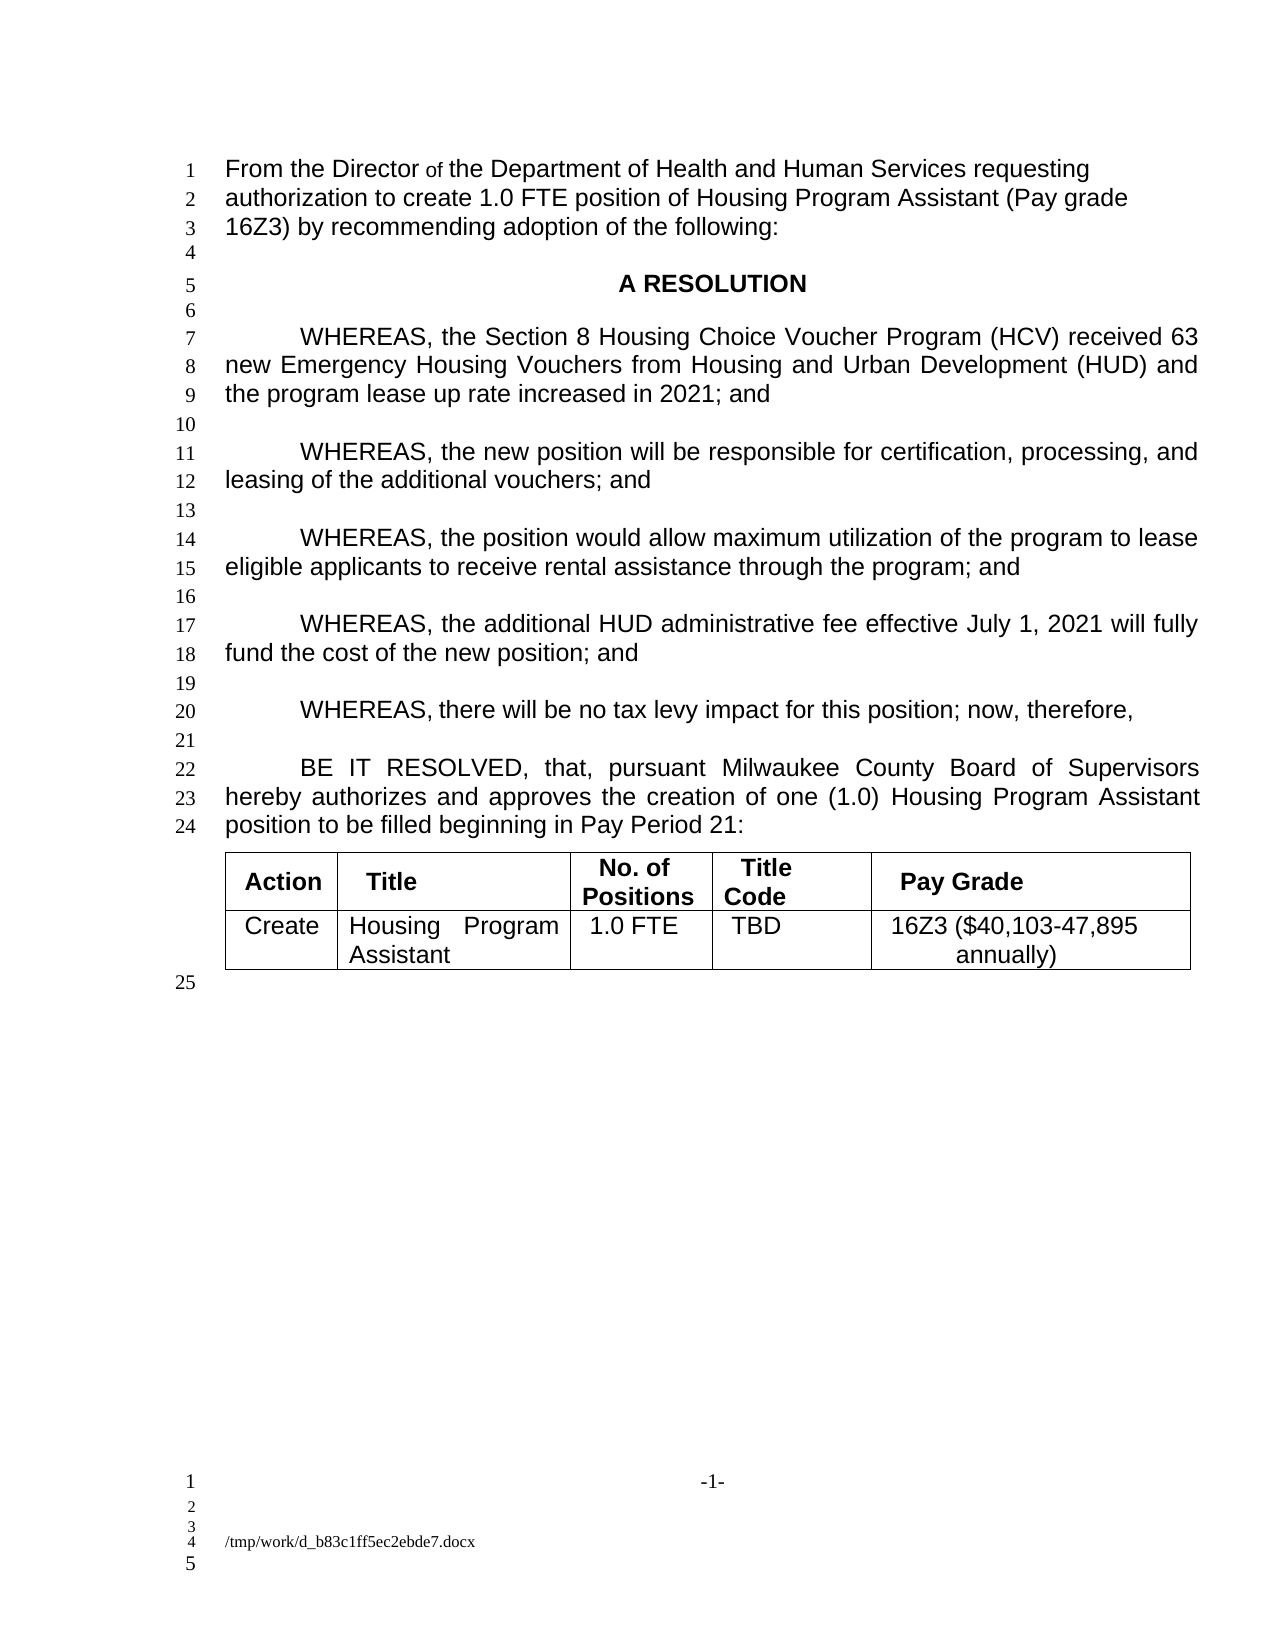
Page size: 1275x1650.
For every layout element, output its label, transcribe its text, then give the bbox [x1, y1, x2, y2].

table_header Action [226, 853, 337, 910]
table_header Title [338, 853, 570, 910]
table_cell Housing Program Assistant [338, 911, 570, 969]
text WHEREAS, the Section 8 Housing Choice Voucher Program (HCV) received 63 new Emergency Housing Vouchers from Housing and Urban Development (HUD) and the program lease up rate increased in 2021; and [225, 322, 1200, 408]
text WHEREAS, the additional HUD administrative fee effective July 1, 2021 will fully fund the cost of the new position; and [225, 609, 1200, 667]
table_header No. of Positions [571, 853, 712, 910]
table_cell 1.0 FTE [571, 911, 712, 969]
text WHEREAS, there will be no tax levy impact for this position; now, therefore, [225, 696, 1200, 724]
table_header Pay Grade [872, 853, 1190, 910]
text WHEREAS, the new position will be responsible for certification, processing, and leasing of the additional vouchers; and [225, 437, 1200, 494]
table_cell 16Z3 ($40,103-47,895 annually) [872, 911, 1190, 969]
table_cell Create [226, 911, 337, 969]
text From the Director of the Department of Health and Human Services requesting authorization to create 1.0 FTE position of Housing Program Assistant (Pay grade 16Z3) by recommending adoption of the following: [225, 154, 1200, 240]
subtitle A RESOLUTION [225, 269, 1200, 298]
text BE IT RESOLVED, that, pursuant Milwaukee County Board of Supervisors hereby authorizes and approves the creation of one (1.0) Housing Program Assistant position to be filled beginning in Pay Period 21: [225, 753, 1200, 839]
table_cell TBD [713, 911, 871, 969]
table_header Title Code [713, 853, 871, 910]
text WHEREAS, the position would allow maximum utilization of the program to lease eligible applicants to receive rental assistance through the program; and [225, 523, 1200, 581]
